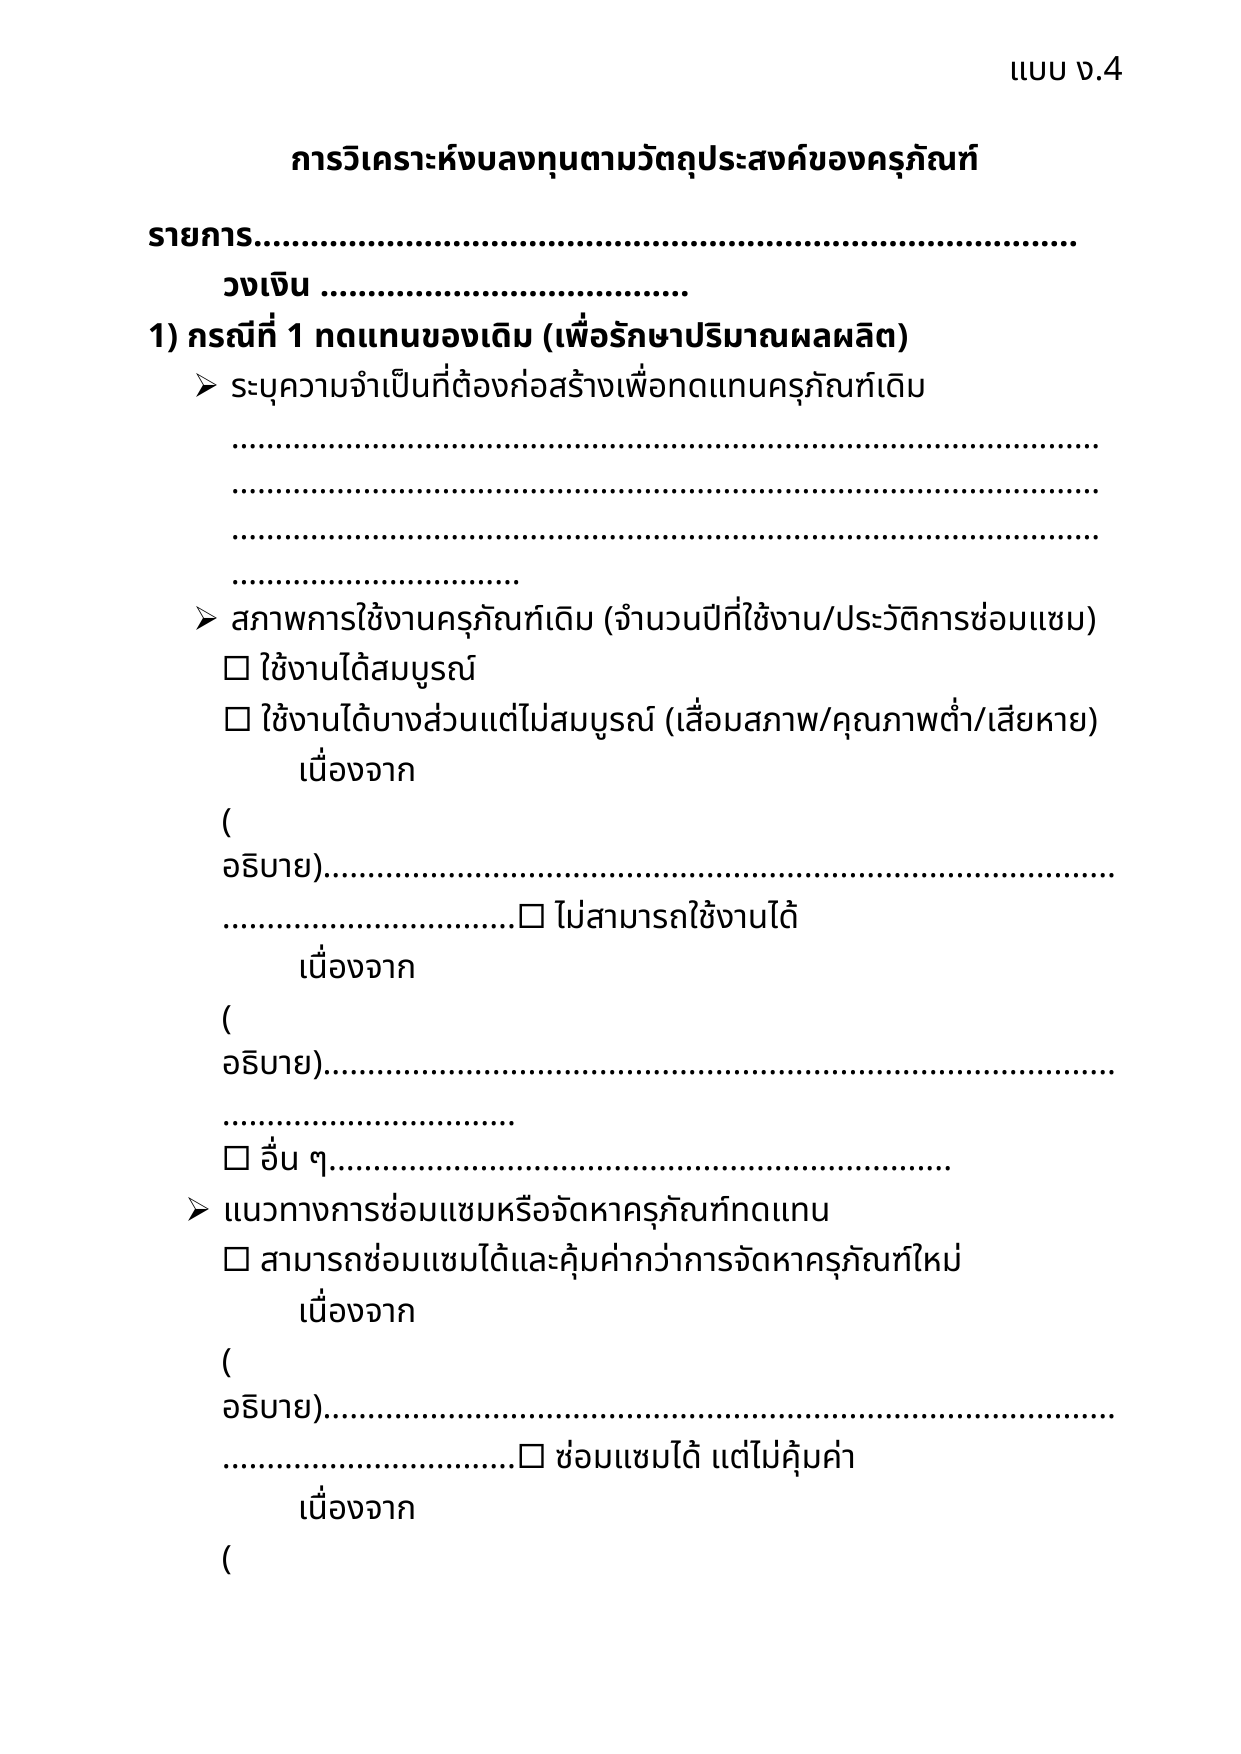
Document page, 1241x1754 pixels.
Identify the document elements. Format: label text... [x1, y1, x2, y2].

text เนื่องจาก (อธิบาย).......................................................................................................................... ซ่อมแซมได้ แต่ไม่คุ้มค่า [222, 1287, 1122, 1484]
text เนื่องจาก (อธิบาย).......................................................................................................................... [222, 943, 1122, 1135]
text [222, 1484, 1122, 1579]
text …………………………………………………………………………………………………………………………………………………………………………………………………………………………………………………………………………………………………… [231, 413, 1122, 594]
text ใช้งานได้บางส่วนแต่ไม่สมบูรณ์ (เสื่อมสภาพ/คุณภาพต่ำ/เสียหาย) [222, 696, 1122, 746]
list สภาพการใช้งานครุภัณฑ์เดิม (จำนวนปีที่ใช้งาน/ประวัติการซ่อมแซม) [193, 594, 1122, 645]
text รายการ....................................................................................... วงเงิน ....................................... [148, 211, 1122, 312]
list แนวทางการซ่อมแซมหรือจัดหาครุภัณฑ์ทดแทน [185, 1186, 1122, 1236]
list ระบุความจำเป็นที่ต้องก่อสร้างเพื่อทดแทนครุภัณฑ์เดิม [193, 362, 1122, 413]
text เนื่องจาก (อธิบาย).......................................................................................................................... ไม่สามารถใช้งานได้ [222, 746, 1122, 943]
text 1) กรณีที่ 1 ทดแทนของเดิม (เพื่อรักษาปริมาณผลผลิต) [148, 312, 1122, 362]
text ใช้งานได้สมบูรณ์ [222, 645, 1122, 696]
text การวิเคราะห์งบลงทุนตามวัตถุประสงค์ของครุภัณฑ์ [148, 135, 1122, 186]
text สามารถซ่อมแซมได้และคุ้มค่ากว่าการจัดหาครุภัณฑ์ใหม่ [222, 1236, 1122, 1287]
text อื่น ๆ...................................................................... [222, 1135, 1122, 1186]
